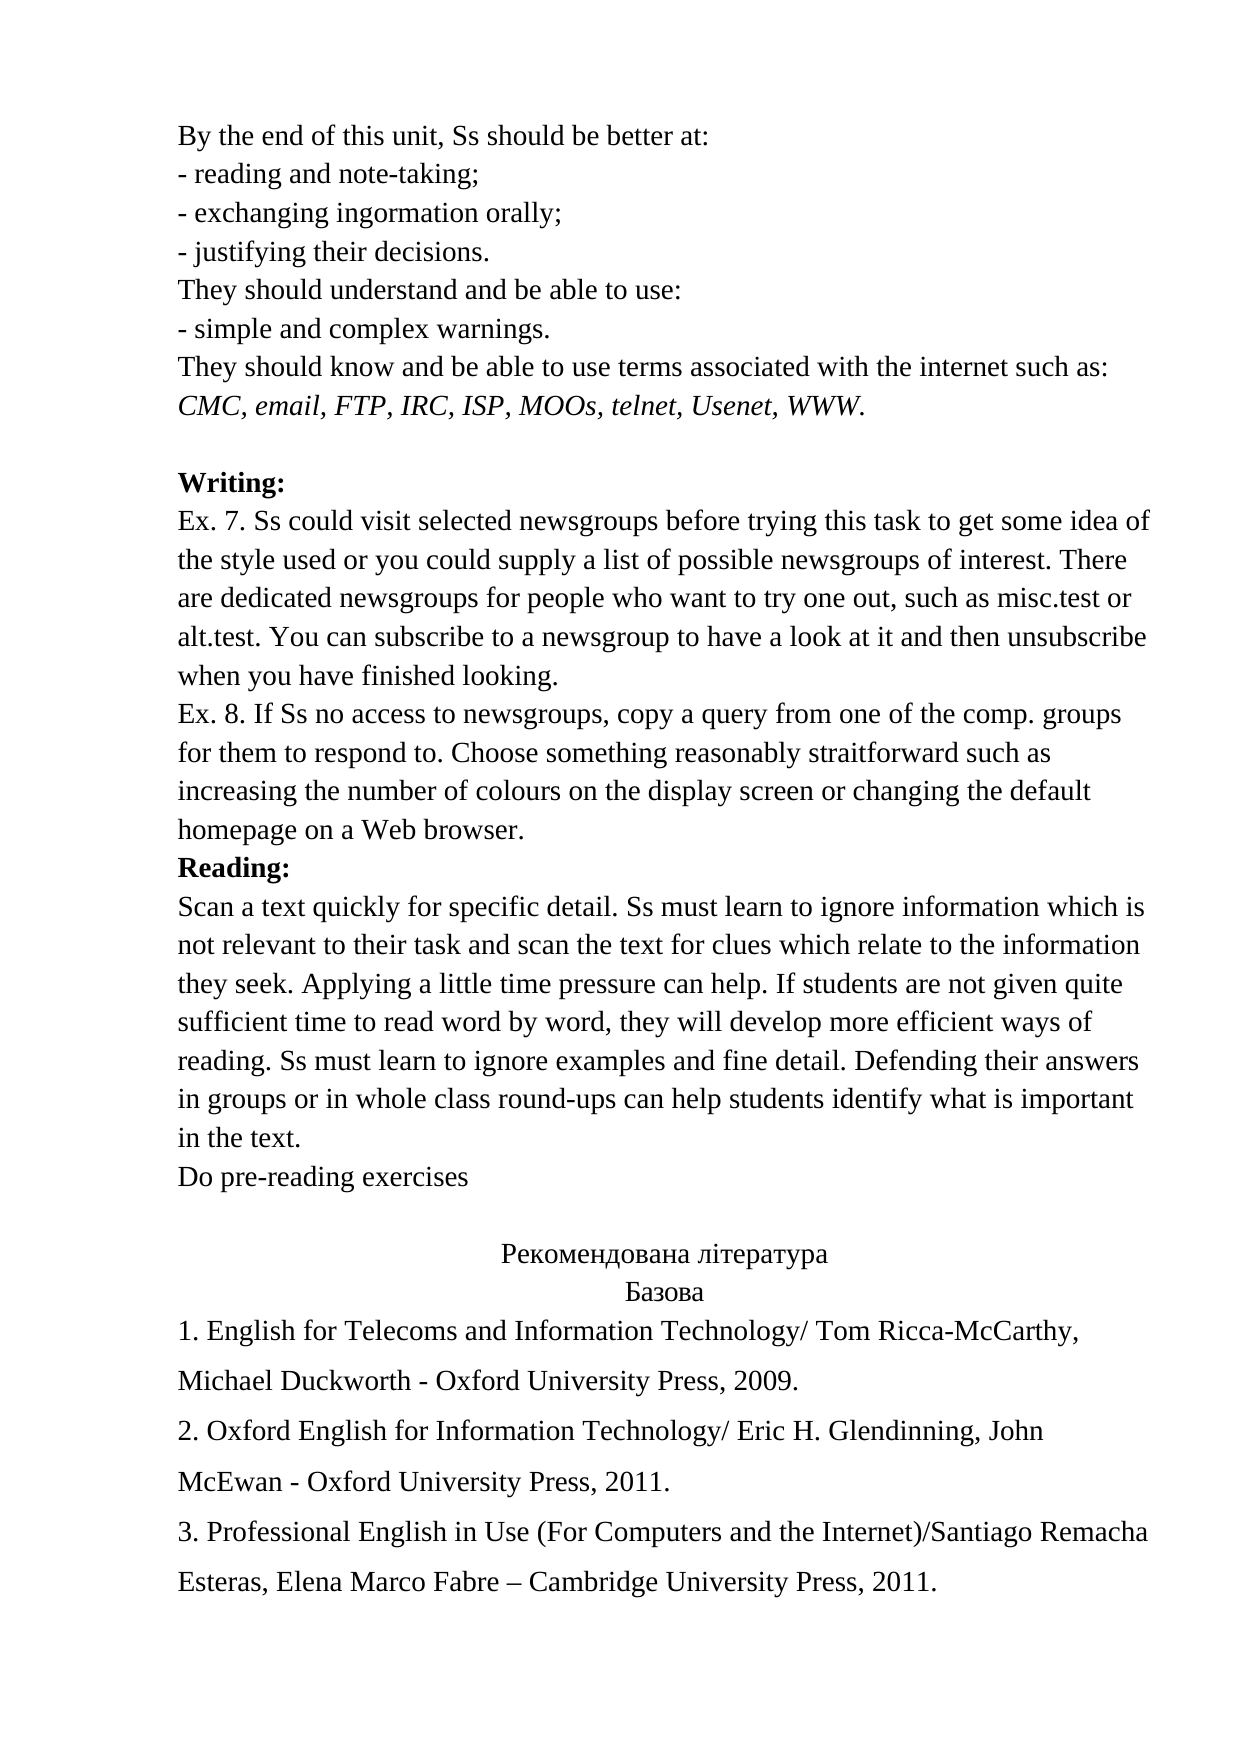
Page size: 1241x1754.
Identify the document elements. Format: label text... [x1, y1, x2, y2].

text Рекомендована література [177, 1236, 1152, 1269]
text They should know and be able to use terms associated with the internet such as: CMC, email, FTP, IRC, ISP, MOOs, telnet, Usenet, WWW. [177, 349, 1152, 421]
text By the end of this unit, Ss should be better at: [177, 118, 1152, 152]
text Scan a text quickly for specific detail. Ss must learn to ignore information which is not relevant to their task and scan the text for clues which relate to the information they seek. Applying a little time pressure can help. If students are not given quite sufficient time to read word by word, they will develop more efficient ways of reading. Ss must learn to ignore examples and fine detail. Defending their answers in groups or in whole class round-ups can help students identify what is important in the text. [177, 889, 1152, 1154]
text Ex. 8. If Ss no access to newsgroups, copy a query from one of the comp. groups for them to respond to. Choose something reasonably straitforward such as increasing the number of colours on the display screen or changing the default homepage on a Web browser. [177, 696, 1152, 845]
text Базова [177, 1274, 1152, 1308]
text 3. Professional English in Use (For Computers and the Internet)/Santiago Remacha Esteras, Elena Marco Fabre – Cambridge University Press, 2011. [177, 1514, 1152, 1598]
text Writing: [177, 465, 1152, 498]
text 1. English for Telecoms and Information Technology/ Tom Ricca-McCarthy, Michael Duckworth - Oxford University Press, 2009. [177, 1313, 1152, 1397]
text They should understand and be able to use: [177, 272, 1152, 306]
text 2. Oxford English for Information Technology/ Eric H. Glendinning, John McEwan - Oxford University Press, 2011. [177, 1413, 1152, 1497]
text - reading and note-taking; [177, 157, 1152, 190]
text - exchanging ingormation orally; [177, 195, 1152, 229]
text - justifying their decisions. [177, 234, 1152, 267]
text Reading: [177, 850, 1152, 884]
text - simple and complex warnings. [177, 311, 1152, 344]
text Ex. 7. Ss could visit selected newsgroups before trying this task to get some idea of the style used or you could supply a list of possible newsgroups of interest. There are dedicated newsgroups for people who want to try one out, such as misc.test or alt.test. You can subscribe to a newsgroup to have a look at it and then unsubscribe when you have finished looking. [177, 503, 1152, 691]
text Do pre-reading exercises [177, 1159, 1152, 1192]
